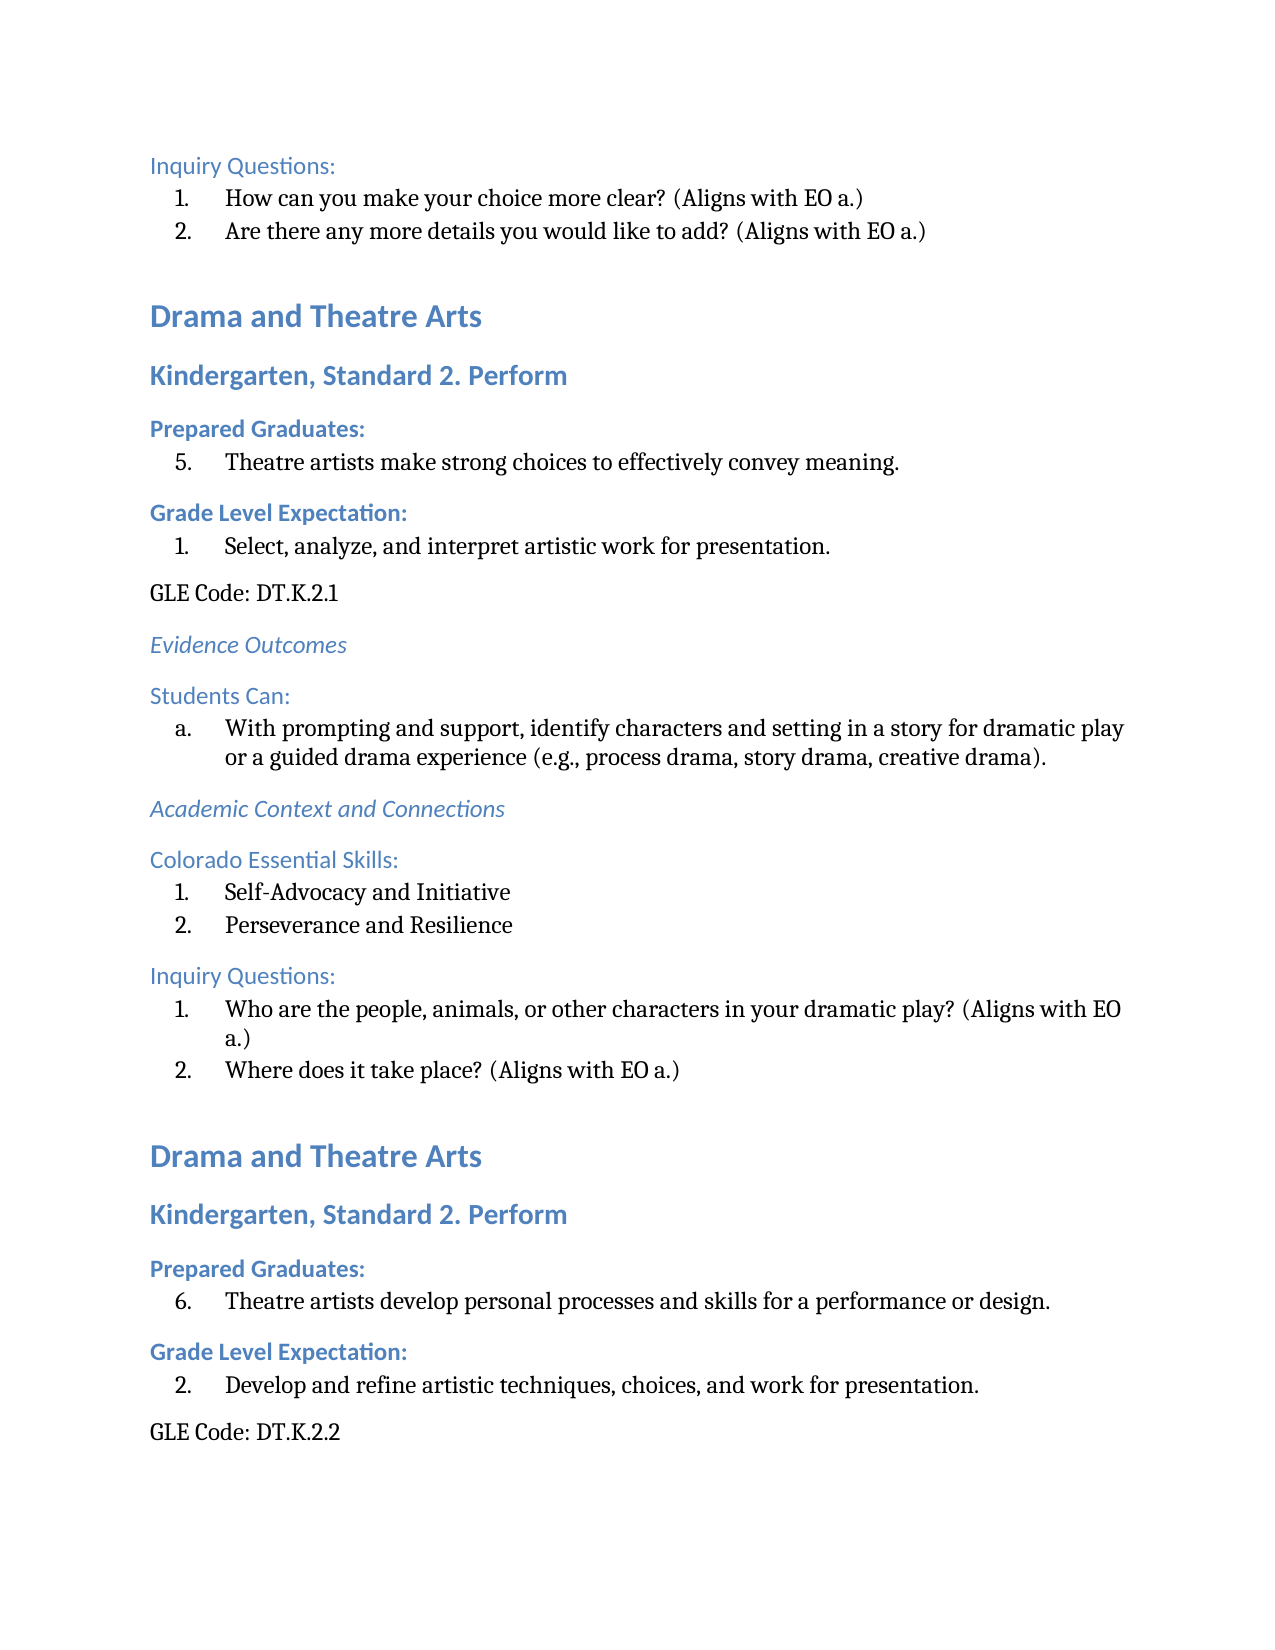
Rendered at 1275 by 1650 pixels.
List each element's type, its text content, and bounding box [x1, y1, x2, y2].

subtitle Inquiry Questions: [150, 960, 1125, 991]
list How can you make your choice more clear? (Aligns with EO a.) [175, 184, 1125, 213]
subtitle Drama and Theatre Arts [150, 296, 1125, 336]
list Self-Advocacy and Initiative [175, 878, 1125, 907]
subtitle Kindergarten, Standard 2. Perform [150, 1196, 1125, 1232]
list Where does it take place? (Aligns with EO a.) [175, 1056, 1125, 1085]
list Theatre artists make strong choices to effectively convey meaning. [175, 448, 1125, 477]
text GLE Code: DT.K.2.1 [150, 579, 1125, 608]
subtitle Colorado Essential Skills: [150, 844, 1125, 874]
subtitle Students Can: [150, 680, 1125, 711]
subtitle Evidence Outcomes [150, 629, 1125, 659]
subtitle Inquiry Questions: [150, 150, 1125, 181]
subtitle Drama and Theatre Arts [150, 1135, 1125, 1175]
list Who are the people, animals, or other characters in your dramatic play? (Aligns with EO a.) [175, 995, 1125, 1052]
subtitle Prepared Graduates: [150, 1253, 1125, 1283]
subtitle Grade Level Expectation: [150, 497, 1125, 528]
subtitle Grade Level Expectation: [150, 1337, 1125, 1367]
list Perseverance and Resilience [175, 911, 1125, 939]
list Are there any more details you would like to add? (Aligns with EO a.) [175, 217, 1125, 246]
subtitle Prepared Graduates: [150, 413, 1125, 444]
text GLE Code: DT.K.2.2 [150, 1418, 1125, 1447]
list Develop and refine artistic techniques, choices, and work for presentation. [175, 1371, 1125, 1399]
subtitle Academic Context and Connections [150, 793, 1125, 823]
list With prompting and support, identify characters and setting in a story for dramatic play or a guided drama experience (e.g., process drama, story drama, creative drama). [175, 714, 1125, 772]
list Theatre artists develop personal processes and skills for a performance or design. [175, 1287, 1125, 1316]
list Select, analyze, and interpret artistic work for presentation. [175, 532, 1125, 560]
subtitle Kindergarten, Standard 2. Perform [150, 357, 1125, 393]
